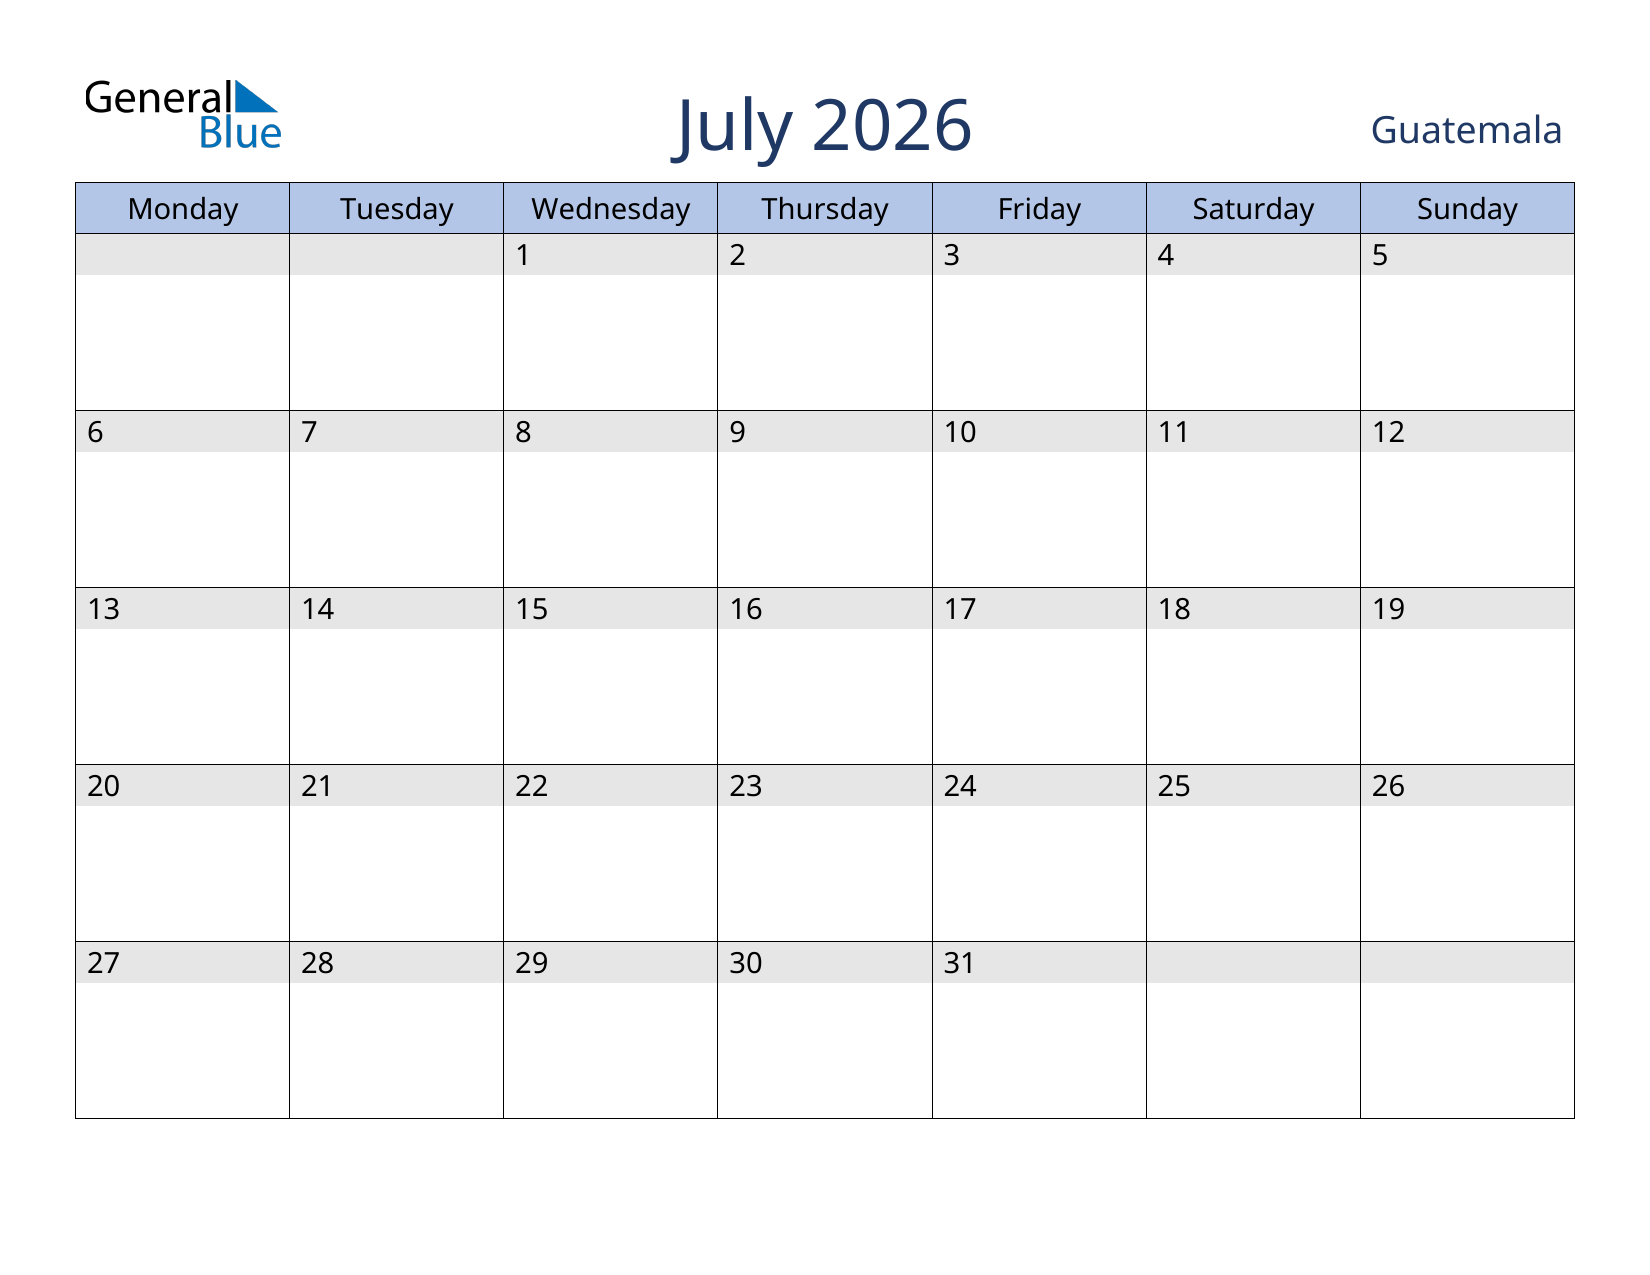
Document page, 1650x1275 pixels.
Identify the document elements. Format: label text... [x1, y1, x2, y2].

table_cell 5 [1361, 234, 1574, 275]
table_cell [76, 275, 289, 410]
table_cell [1147, 942, 1360, 983]
table_cell Thursday [718, 183, 932, 233]
table_cell [1147, 275, 1360, 410]
table_cell 10 [933, 411, 1146, 452]
table_cell 17 [933, 588, 1146, 629]
table_cell Saturday [1147, 183, 1360, 233]
table_cell 1 [504, 234, 717, 275]
table_cell 3 [933, 234, 1146, 275]
table_cell [1361, 275, 1574, 410]
table_cell [290, 275, 503, 410]
table_cell 8 [504, 411, 717, 452]
table_cell [1361, 942, 1574, 983]
table_cell 11 [1147, 411, 1360, 452]
table_cell Tuesday [290, 183, 503, 233]
table_cell 30 [718, 942, 932, 983]
table_cell 27 [76, 942, 289, 983]
table_cell [76, 806, 289, 941]
table_cell [76, 629, 289, 764]
table_cell 12 [1361, 411, 1574, 452]
table_cell [718, 275, 932, 410]
table_cell 22 [504, 765, 717, 806]
table_header July 2026 [504, 75, 1146, 182]
table_cell 18 [1147, 588, 1360, 629]
table_cell [76, 983, 289, 1118]
table_cell [1147, 452, 1360, 587]
table_cell 25 [1147, 765, 1360, 806]
table_cell 6 [76, 411, 289, 452]
table_cell 7 [290, 411, 503, 452]
table_cell 19 [1361, 588, 1574, 629]
picture [86, 80, 281, 148]
table_cell 29 [504, 942, 717, 983]
table_cell 15 [504, 588, 717, 629]
table_cell 23 [718, 765, 932, 806]
table_cell [504, 806, 717, 941]
table_cell [76, 452, 289, 587]
table_cell Wednesday [504, 183, 717, 233]
table_cell Friday [933, 183, 1146, 233]
table_cell [933, 806, 1146, 941]
table_cell 28 [290, 942, 503, 983]
table_cell Monday [76, 183, 289, 233]
table_cell [290, 806, 503, 941]
table_cell [290, 629, 503, 764]
table_cell 26 [1361, 765, 1574, 806]
table_cell 9 [718, 411, 932, 452]
table_cell [718, 983, 932, 1118]
table_cell [1147, 806, 1360, 941]
table_cell Sunday [1361, 183, 1574, 233]
table_cell 20 [76, 765, 289, 806]
table_cell [1147, 983, 1360, 1118]
table_cell [1361, 806, 1574, 941]
table_cell 31 [933, 942, 1146, 983]
table_cell [504, 275, 717, 410]
table_cell [504, 629, 717, 764]
table_cell [76, 234, 289, 275]
table_cell [718, 629, 932, 764]
table_cell [1361, 983, 1574, 1118]
table_cell [1361, 629, 1574, 764]
table_cell 4 [1147, 234, 1360, 275]
table_cell [1147, 629, 1360, 764]
table_cell [290, 452, 503, 587]
table_cell [933, 629, 1146, 764]
table_cell [504, 983, 717, 1118]
table_cell [718, 452, 932, 587]
table_cell [933, 452, 1146, 587]
table_header [76, 75, 503, 182]
table_cell 24 [933, 765, 1146, 806]
table_cell 14 [290, 588, 503, 629]
table_header Guatemala [1146, 75, 1574, 182]
table_cell 21 [290, 765, 503, 806]
table_cell [290, 983, 503, 1118]
table_cell [290, 234, 503, 275]
table_cell [504, 452, 717, 587]
table_cell 16 [718, 588, 932, 629]
table_cell [718, 806, 932, 941]
table_cell [933, 983, 1146, 1118]
table_cell [1361, 452, 1574, 587]
table_cell 13 [76, 588, 289, 629]
table_cell [933, 275, 1146, 410]
table_cell 2 [718, 234, 932, 275]
